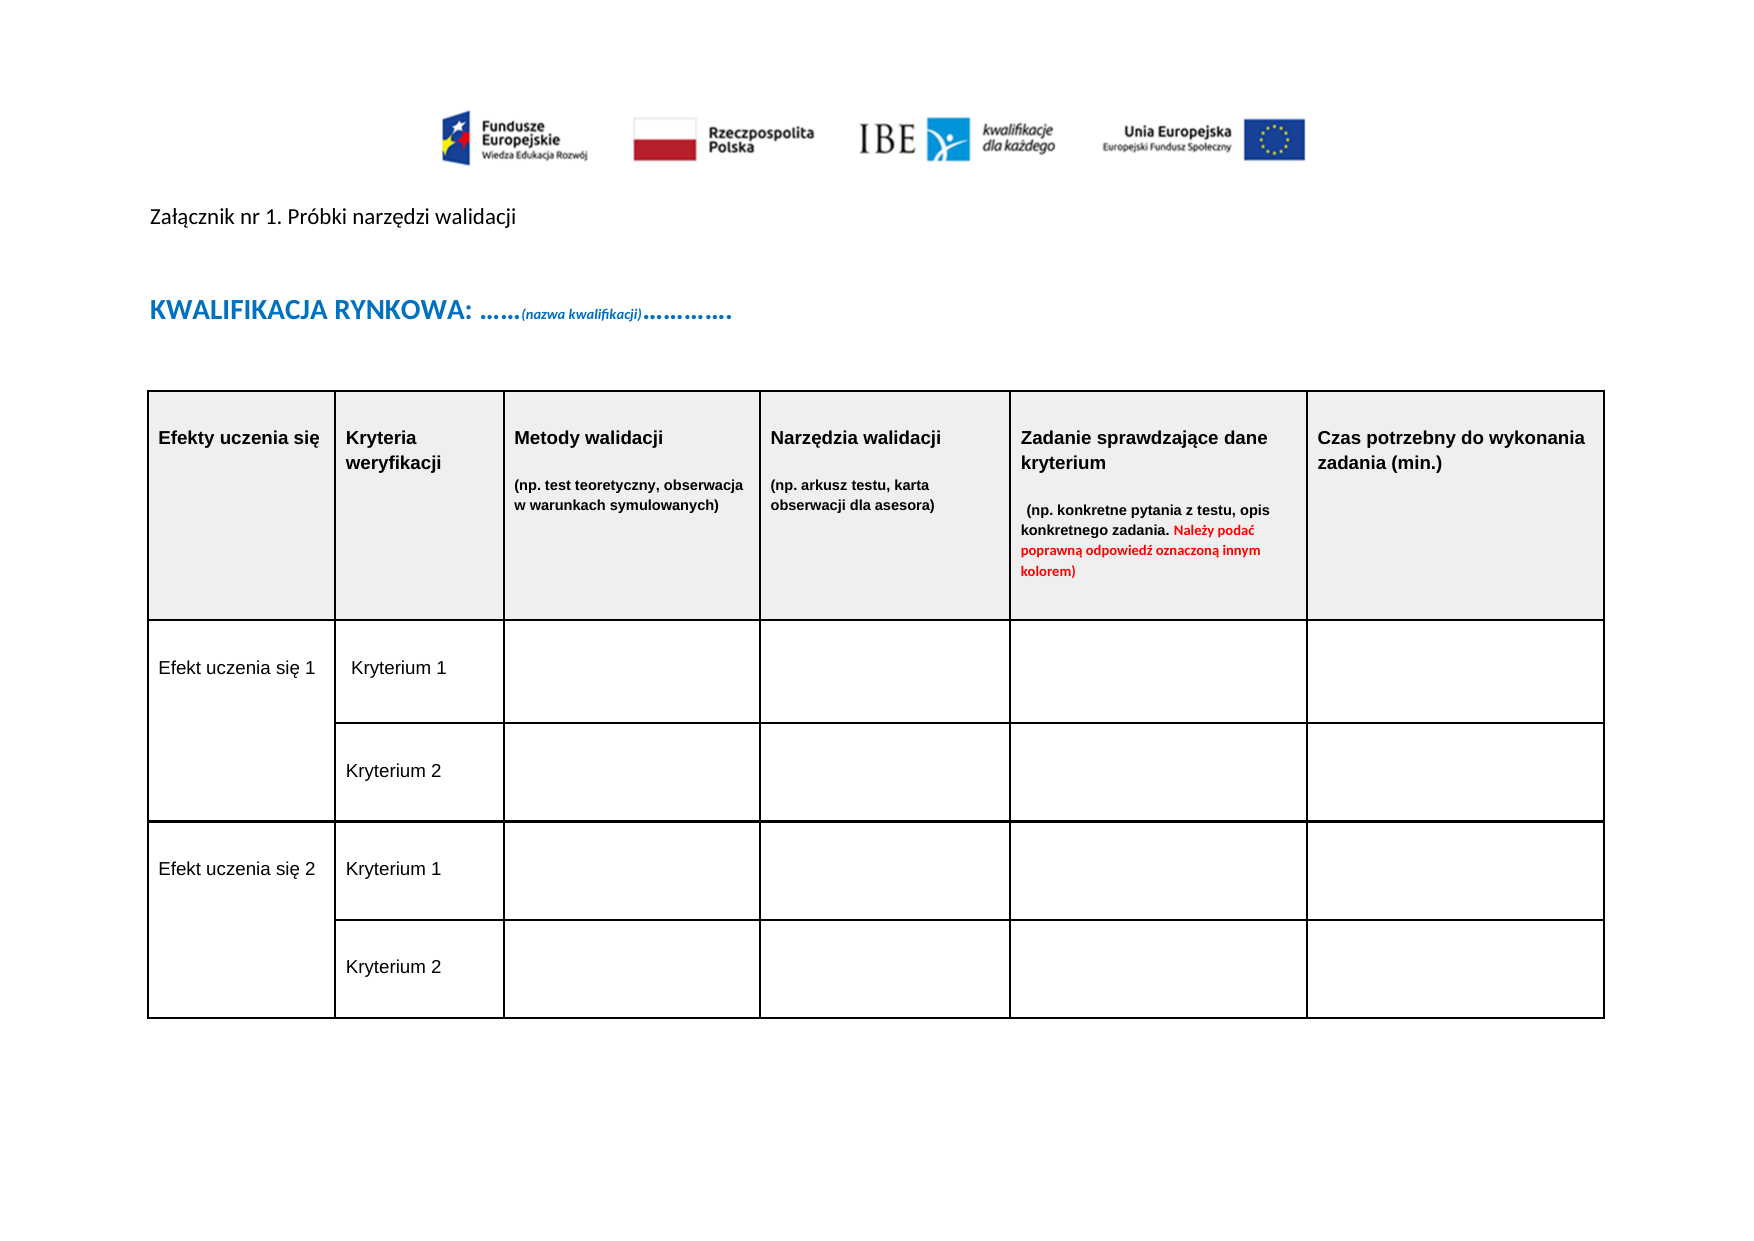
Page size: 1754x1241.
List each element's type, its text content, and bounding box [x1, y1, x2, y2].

table_cell [1011, 823, 1306, 919]
text KWALIFIKACJA RYNKOWA: ……(nazwa kwalifikacji)…………. [150, 291, 1604, 327]
table_cell [505, 724, 759, 820]
table_cell [1308, 724, 1603, 820]
table_cell [761, 621, 1009, 722]
table_cell [761, 823, 1009, 919]
table_cell [1011, 724, 1306, 820]
text Załącznik nr 1. Próbki narzędzi walidacji [150, 202, 1604, 230]
table_cell Kryterium 1 [336, 823, 503, 919]
table_cell Efekt uczenia się 1 [149, 621, 334, 820]
picture [406, 75, 1348, 202]
table_header Kryteria weryfikacji [336, 392, 503, 619]
table_header Czas potrzebny do wykonania zadania (min.) [1308, 392, 1603, 619]
table_cell [1011, 921, 1306, 1017]
table_cell [761, 724, 1009, 820]
table_cell [1308, 921, 1603, 1017]
table_cell [1308, 621, 1603, 722]
table_cell Efekt uczenia się 2 [149, 823, 334, 1017]
table_cell [1308, 823, 1603, 919]
table_cell Kryterium 2 [336, 921, 503, 1017]
table_cell [761, 921, 1009, 1017]
table_cell [505, 921, 759, 1017]
table_header Metody walidacji (np. test teoretyczny, obserwacja w warunkach symulowanych) [505, 392, 759, 619]
table_cell [505, 621, 759, 722]
table_cell [1011, 621, 1306, 722]
table_header Zadanie sprawdzające dane kryterium (np. konkretne pytania z testu, opis konkretnego zadania. Należy podać poprawną odpowiedź oznaczoną innym kolorem) [1011, 392, 1306, 619]
table_cell Kryterium 1 [336, 621, 503, 722]
table_cell [505, 823, 759, 919]
table_header Efekty uczenia się [149, 392, 334, 619]
table_cell Kryterium 2 [336, 724, 503, 820]
table_header Narzędzia walidacji (np. arkusz testu, karta obserwacji dla asesora) [761, 392, 1009, 619]
